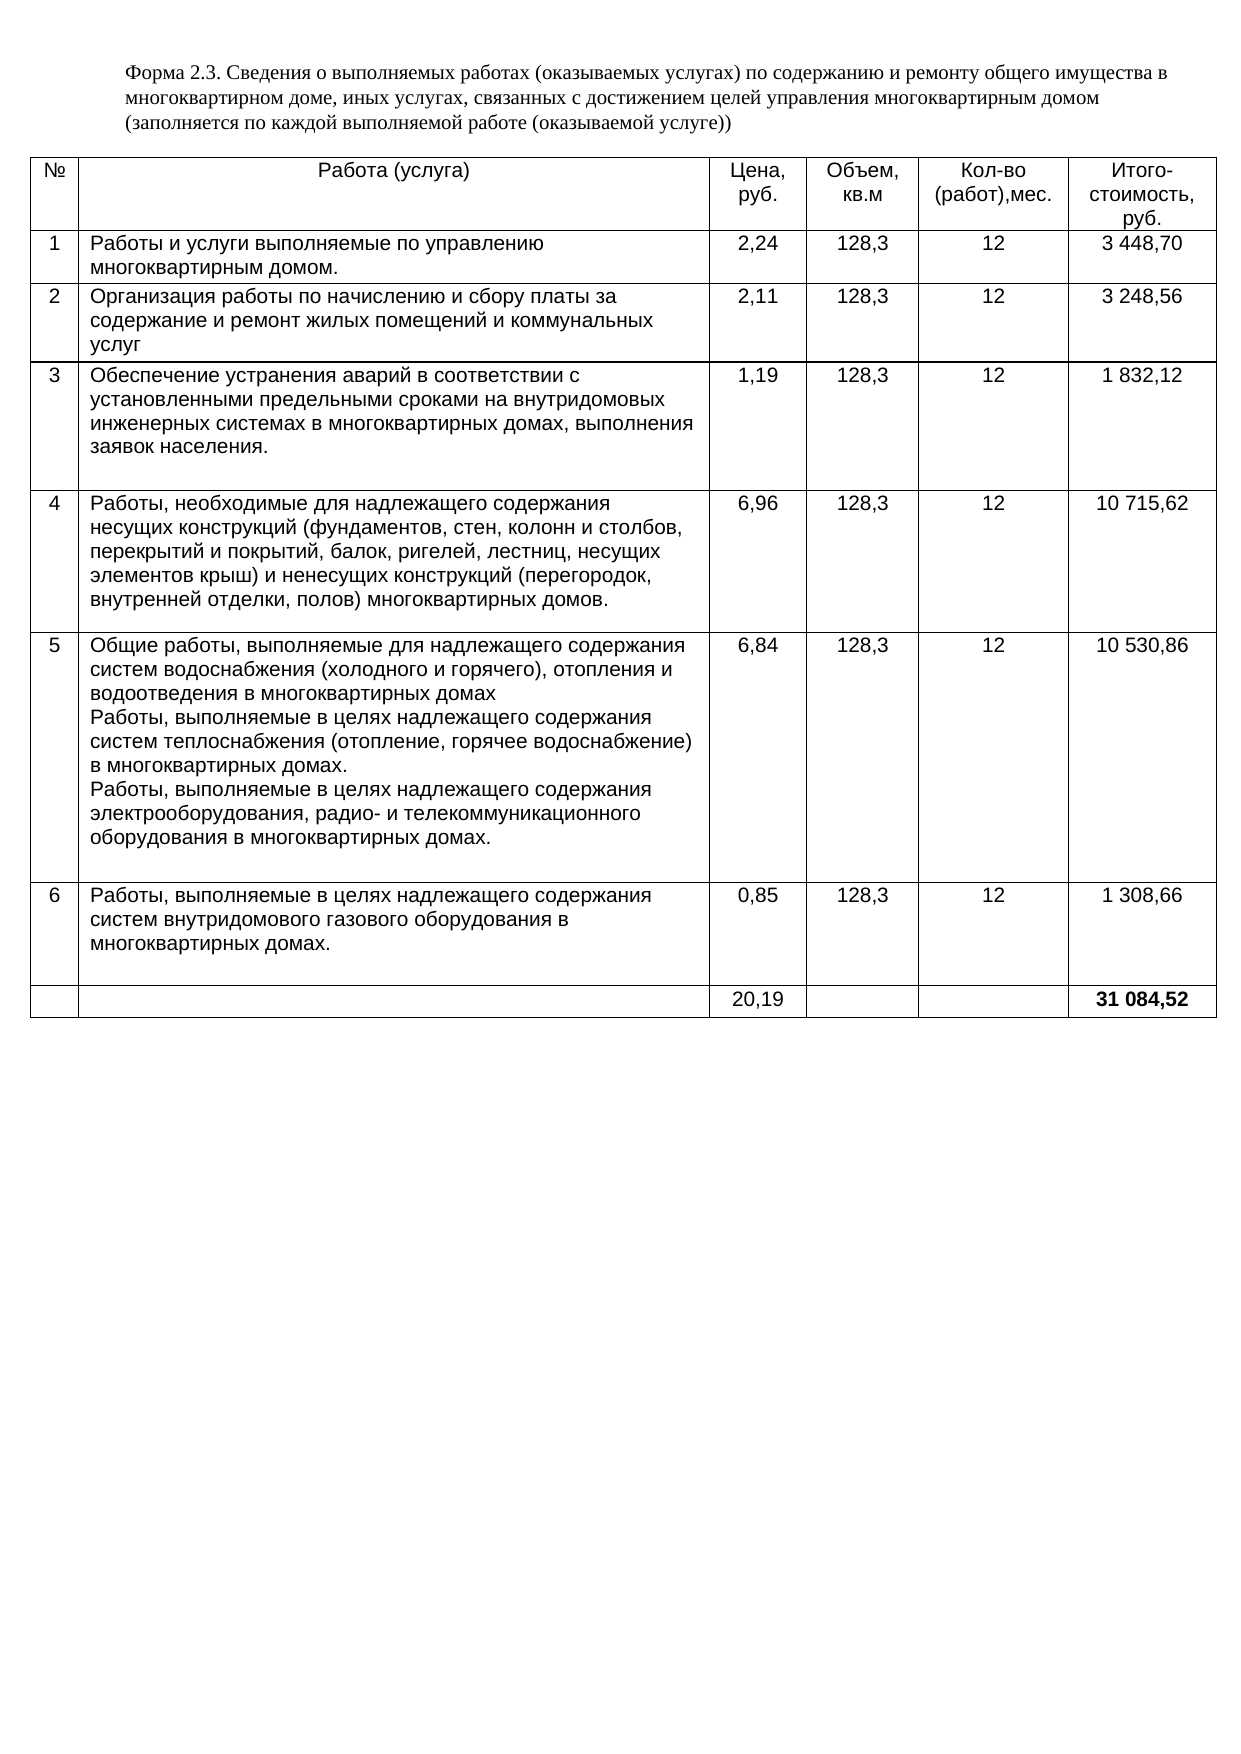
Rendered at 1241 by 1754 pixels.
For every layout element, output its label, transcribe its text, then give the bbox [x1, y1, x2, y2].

table_header Объем, кв.м [807, 158, 918, 230]
table_cell 6 [31, 883, 78, 985]
table_cell 10 530,86 [1069, 633, 1216, 882]
table_cell 6,96 [710, 491, 806, 632]
table_cell Организация работы по начислению и сбору платы за содержание и ремонт жилых помещений и коммунальных услуг [79, 284, 709, 361]
table_cell 20,19 [710, 986, 806, 1017]
table_cell 12 [919, 491, 1068, 632]
table_cell 1 832,12 [1069, 363, 1216, 489]
table_cell 128,3 [807, 633, 918, 882]
table_cell 128,3 [807, 491, 918, 632]
table_cell [79, 986, 709, 1017]
table_cell Работы, необходимые для надлежащего содержания несущих конструкций (фундаментов, стен, колонн и столбов, перекрытий и покрытий, балок, ригелей, лестниц, несущих элементов крыш) и ненесущих конструкций (перегородок, внутренней отделки, полов) многоквартирных домов. [79, 491, 709, 632]
table_cell 5 [31, 633, 78, 882]
table_cell 12 [919, 883, 1068, 985]
table_cell 10 715,62 [1069, 491, 1216, 632]
table_cell 128,3 [807, 883, 918, 985]
table_header № [31, 158, 78, 230]
table_cell 1 308,66 [1069, 883, 1216, 985]
table_cell 12 [919, 363, 1068, 489]
table_cell 12 [919, 633, 1068, 882]
table_cell Обеспечение устранения аварий в соответствии с установленными предельными сроками на внутридомовых инженерных системах в многоквартирных домах, выполнения заявок населения. [79, 363, 709, 489]
table_cell 0,85 [710, 883, 806, 985]
table_cell Общие работы, выполняемые для надлежащего содержания систем водоснабжения (холодного и горячего), отопления и водоотведения в многоквартирных домах Работы, выполняемые в целях надлежащего содержания систем теплоснабжения (отопление, горячее водоснабжение) в многоквартирных домах. Работы, выполняемые в целях надлежащего содержания электрооборудования, радио- и телекоммуникационного оборудования в многоквартирных домах. [79, 633, 709, 882]
table_cell [919, 986, 1068, 1017]
table_cell 31 084,52 [1069, 986, 1216, 1017]
table_cell 12 [919, 231, 1068, 283]
table_header Цена, руб. [710, 158, 806, 230]
table_cell 3 248,56 [1069, 284, 1216, 361]
table_cell [31, 986, 78, 1017]
table_cell 3 [31, 363, 78, 489]
table_cell 1 [31, 231, 78, 283]
text Форма 2.3. Сведения о выполняемых работах (оказываемых услугах) по содержанию и ремонту общего имущества в многоквартирном доме, иных услугах, связанных с достижением целей управления многоквартирным домом (заполняется по каждой выполняемой работе (оказываемой услуге)) [125, 59, 1173, 134]
table_cell Работы и услуги выполняемые по управлению многоквартирным домом. [79, 231, 709, 283]
table_cell 4 [31, 491, 78, 632]
table_header Кол-во (работ),мес. [919, 158, 1068, 230]
table_cell 128,3 [807, 363, 918, 489]
table_cell 128,3 [807, 231, 918, 283]
table_cell 128,3 [807, 284, 918, 361]
table_header Итого-стоимость, руб. [1069, 158, 1216, 230]
table_cell 2,11 [710, 284, 806, 361]
table_cell [807, 986, 918, 1017]
table_header Работа (услуга) [79, 158, 709, 230]
table_cell Работы, выполняемые в целях надлежащего содержания систем внутридомового газового оборудования в многоквартирных домах. [79, 883, 709, 985]
table_cell 3 448,70 [1069, 231, 1216, 283]
table_cell 2,24 [710, 231, 806, 283]
table_cell 12 [919, 284, 1068, 361]
table_cell 6,84 [710, 633, 806, 882]
table_cell 2 [31, 284, 78, 361]
table_cell 1,19 [710, 363, 806, 489]
